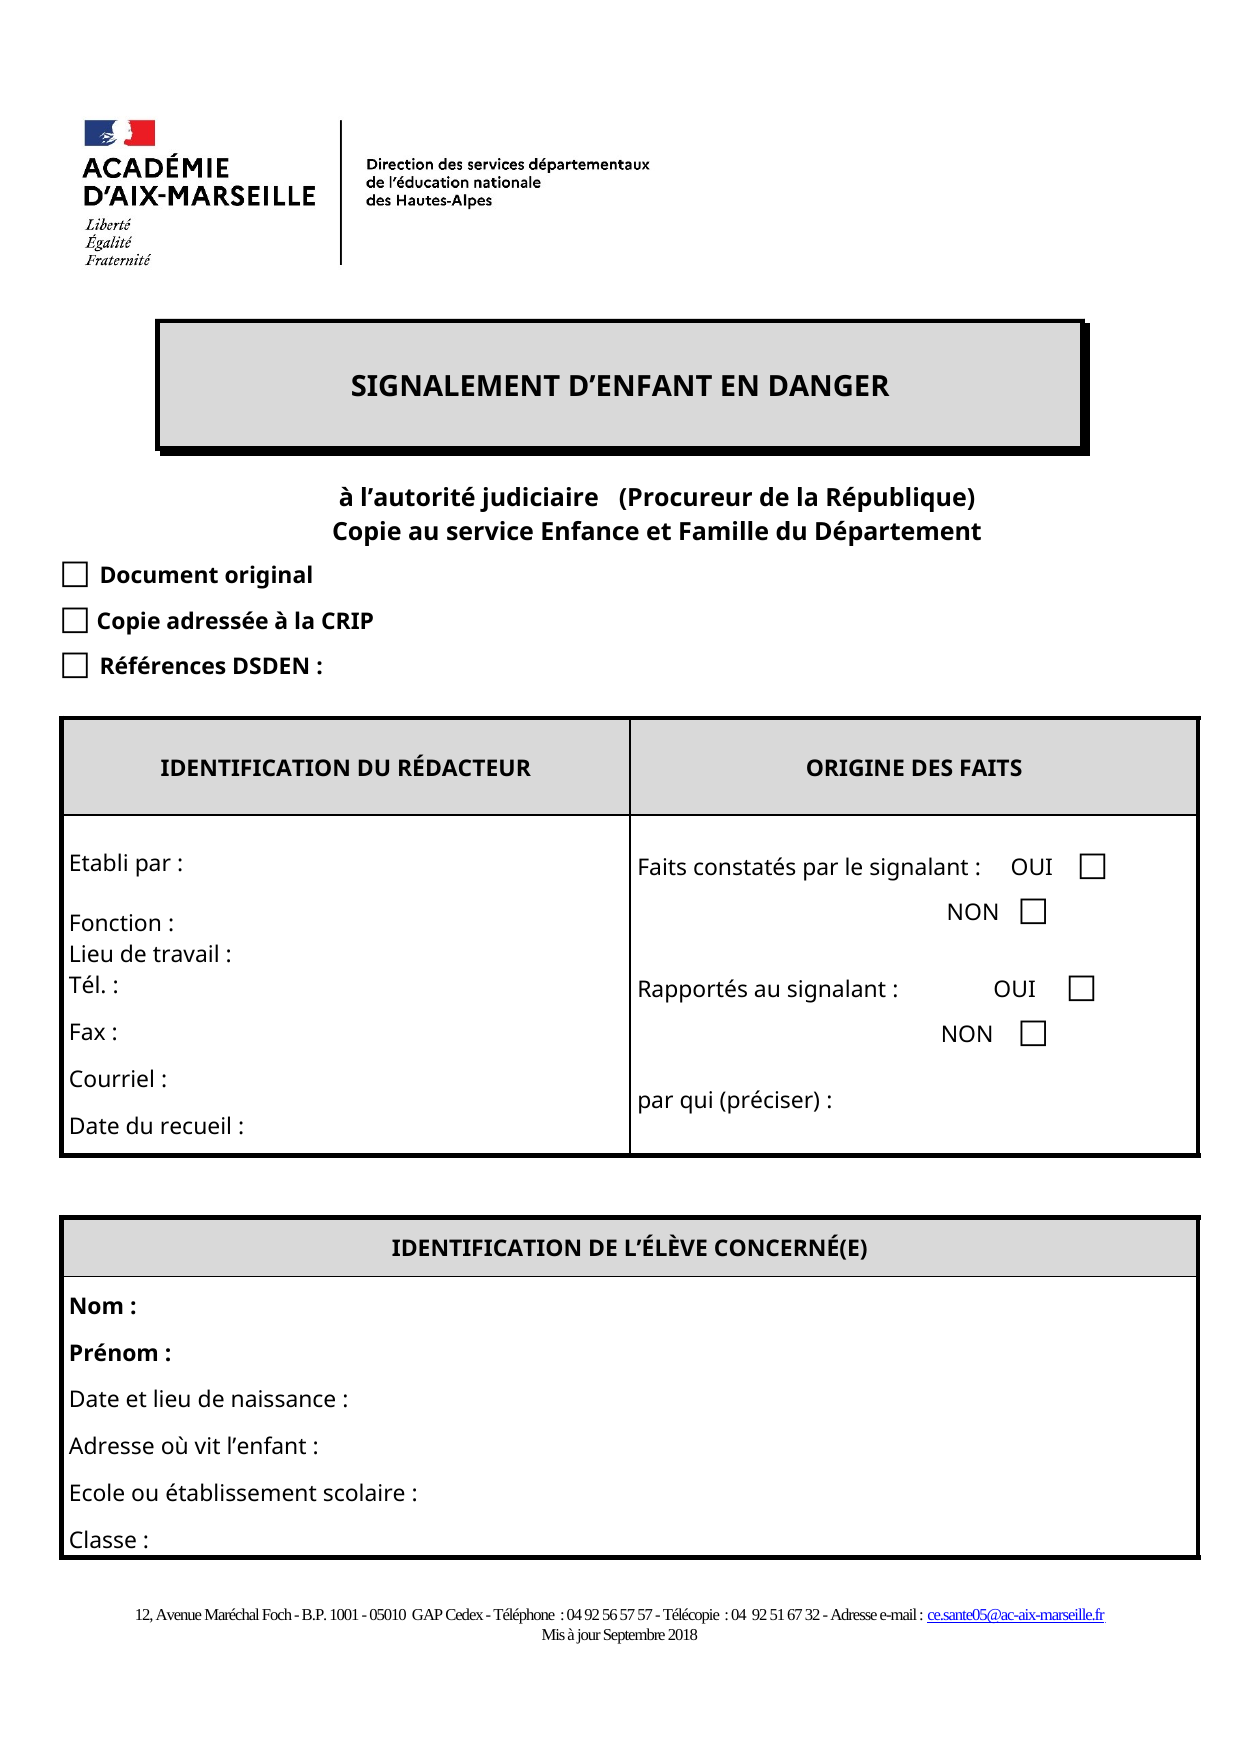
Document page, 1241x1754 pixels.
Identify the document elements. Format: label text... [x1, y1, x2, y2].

table_cell Etabli par : Fonction : Lieu de travail : Tél. : Fax : Courriel : Date du recueil : [64, 816, 629, 1153]
text à l’autorité judiciaire (Procureur de la République) [59, 480, 1181, 514]
text □ Document original [59, 548, 1181, 593]
table_header ORIGINE DES FAITS [631, 720, 1196, 814]
table_cell Faits constatés par le signalant : OUI □ NON □ Rapportés au signalant : OUI □ NON □ par qui (préciser) : [631, 816, 1196, 1153]
picture [59, 94, 674, 291]
subtitle SIGNALEMENT D’ENFANT EN DANGER [160, 358, 1080, 398]
table_header IDENTIFICATION DE L’ÉLÈVE CONCERNÉ(E) [64, 1220, 1196, 1276]
table_header IDENTIFICATION DU RÉDACTEUR [64, 720, 629, 814]
text Copie au service Enfance et Famille du Département [59, 514, 1181, 548]
text □ Copie adressée à la CRIP [59, 593, 1181, 639]
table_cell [64, 1277, 1196, 1555]
text □ Références DSDEN : [59, 639, 1181, 684]
